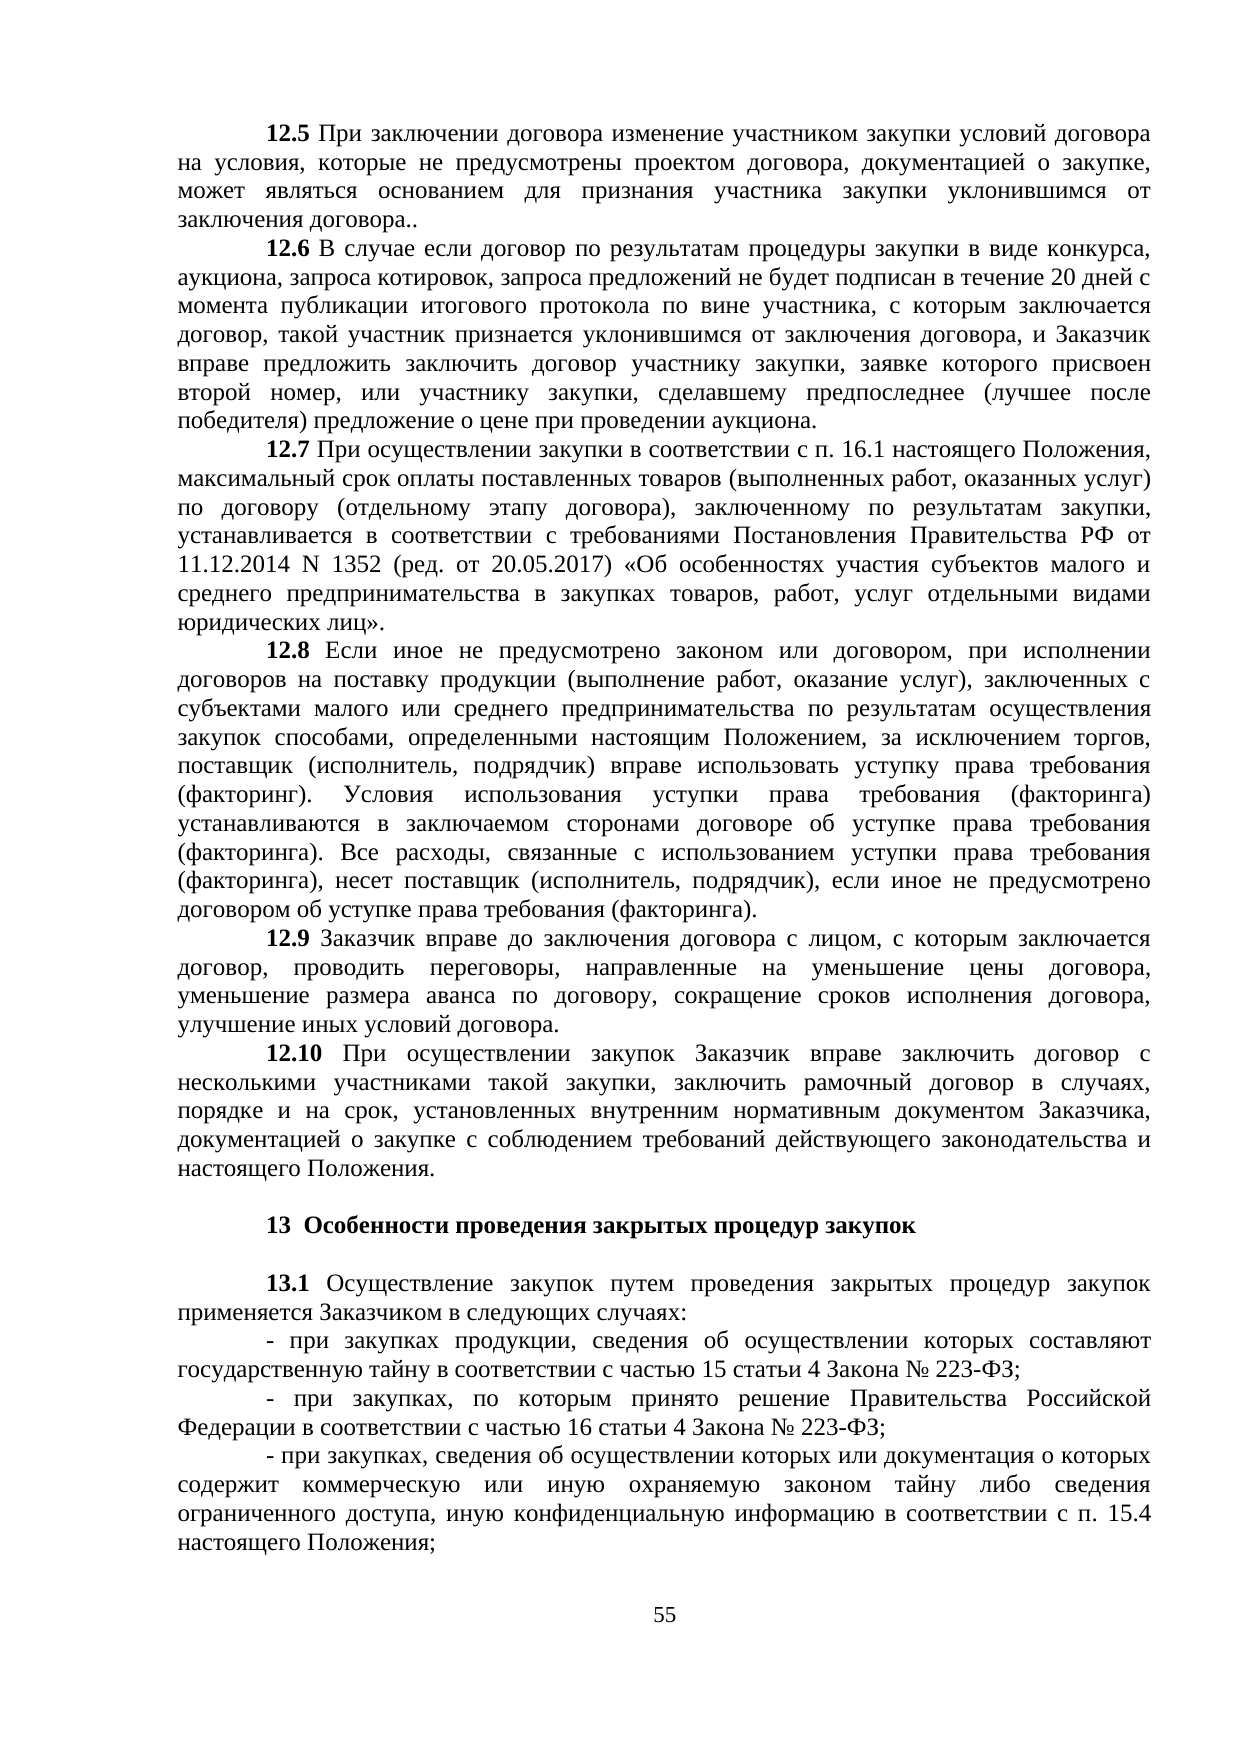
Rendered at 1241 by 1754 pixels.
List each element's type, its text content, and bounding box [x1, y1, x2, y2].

text 12.7 При осуществлении закупки в соответствии с п. 16.1 настоящего Положения, максимальный срок оплаты поставленных товаров (выполненных работ, оказанных услуг) по договору (отдельному этапу договора), заключенному по результатам закупки, устанавливается в соответствии с требованиями Постановления Правительства РФ от 11.12.2014 N 1352 (ред. от 20.05.2017) «Об особенностях участия субъектов малого и среднего предпринимательства в закупках товаров, работ, услуг отдельными видами юридических лиц». [177, 434, 1152, 636]
text 12.6 В случае если договор по результатам процедуры закупки в виде конкурса, аукциона, запроса котировок, запроса предложений не будет подписан в течение 20 дней с момента публикации итогового протокола по вине участника, с которым заключается договор, такой участник признается уклонившимся от заключения договора, и Заказчик вправе предложить заключить договор участнику закупки, заявке которого присвоен второй номер, или участнику закупки, сделавшему предпоследнее (лучшее после победителя) предложение о цене при проведении аукциона. [177, 233, 1152, 434]
text 12.5 При заключении договора изменение участником закупки условий договора на условия, которые не предусмотрены проектом договора, документацией о закупке, может являться основанием для признания участника закупки уклонившимся от заключения договора.. [177, 118, 1152, 233]
text 12.8 Если иное не предусмотрено законом или договором, при исполнении договоров на поставку продукции (выполнение работ, оказание услуг), заключенных с субъектами малого или среднего предпринимательства по результатам осуществления закупок способами, определенными настоящим Положением, за исключением торгов, поставщик (исполнитель, подрядчик) вправе использовать уступку права требования (факторинг). Условия использования уступки права требования (факторинга) устанавливаются в заключаемом сторонами договоре об уступке права требования (факторинга). Все расходы, связанные с использованием уступки права требования (факторинга), несет поставщик (исполнитель, подрядчик), если иное не предусмотрено договором об уступке права требования (факторинга). [177, 636, 1152, 923]
text - при закупках, по которым принято решение Правительства Российской Федерации в соответствии с частью 16 статьи 4 Закона № 223-ФЗ; [177, 1383, 1152, 1441]
list Особенности проведения закрытых процедур закупок [266, 1211, 1152, 1239]
text 12.9 Заказчик вправе до заключения договора с лицом, с которым заключается договор, проводить переговоры, направленные на уменьшение цены договора, уменьшение размера аванса по договору, сокращение сроков исполнения договора, улучшение иных условий договора. [177, 923, 1152, 1038]
text - при закупках продукции, сведения об осуществлении которых составляют государственную тайну в соответствии с частью 15 статьи 4 Закона № 223-ФЗ; [177, 1326, 1152, 1383]
text 12.10 При осуществлении закупок Заказчик вправе заключить договор с несколькими участниками такой закупки, заключить рамочный договор в случаях, порядке и на срок, установленных внутренним нормативным документом Заказчика, документацией о закупке с соблюдением требований действующего законодательства и настоящего Положения. [177, 1038, 1152, 1182]
text - при закупках, сведения об осуществлении которых или документация о которых содержит коммерческую или иную охраняемую законом тайну либо сведения ограниченного доступа, иную конфиденциальную информацию в соответствии с п. 15.4 настоящего Положения; [177, 1441, 1152, 1556]
text 13.1 Осуществление закупок путем проведения закрытых процедур закупок применяется Заказчиком в следующих случаях: [177, 1268, 1152, 1326]
